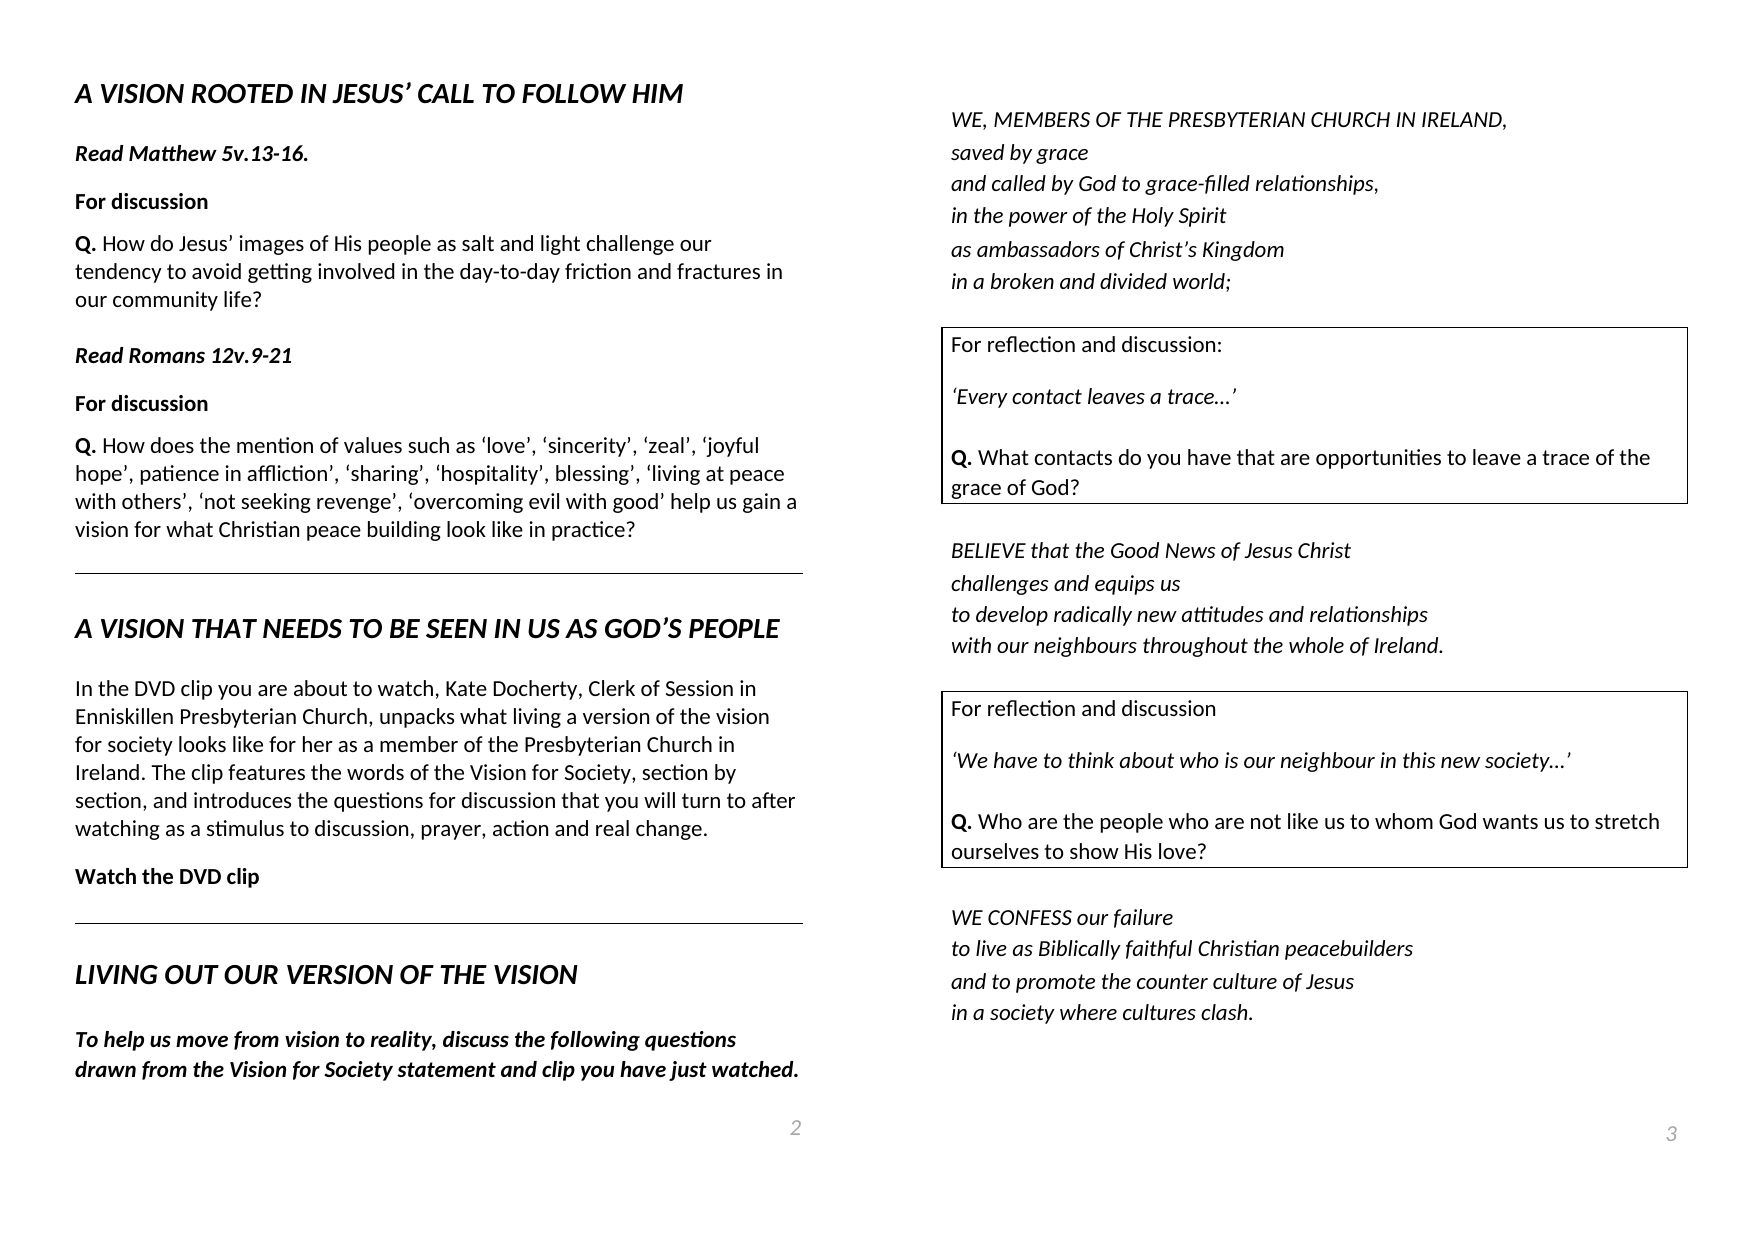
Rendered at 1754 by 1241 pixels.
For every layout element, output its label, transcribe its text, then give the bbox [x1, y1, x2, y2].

text Read Romans 12v.9-21 [75, 341, 803, 369]
text ‘We have to think about who is our neighbour in this new society…’ [943, 743, 1687, 774]
text For reflection and discussion [943, 692, 1687, 722]
text Q. Who are the people who are not like us to whom God wants us to stretch ourselves to show His love? [943, 804, 1687, 867]
text BELIEVE that the Good News of Jesus Christ [951, 537, 1679, 565]
text A VISION ROOTED IN JESUS’ CALL TO FOLLOW HIM [75, 75, 803, 111]
text to live as Biblically faithful Christian peacebuilders [951, 934, 1679, 962]
text in the power of the Holy Spirit [951, 199, 1679, 231]
text to develop radically new attitudes and relationships [951, 601, 1679, 629]
text ‘Every contact leaves a trace…’ [943, 379, 1687, 411]
text and to promote the counter culture of Jesus [951, 964, 1679, 996]
text Q. How does the mention of values such as ‘love’, ‘sincerity’, ‘zeal’, ‘joyful hope’, patience in affliction’, ‘sharing’, ‘hospitality’, blessing’, ‘living at peace with others’, ‘not seeking revenge’, ‘overcoming evil with good’ help us gain a vision for what Christian peace building look like in practice? [75, 431, 803, 543]
text WE CONFESS our failure [951, 901, 1679, 932]
text and called by God to grace-filled relationships, [951, 169, 1679, 197]
text 2 [75, 1113, 803, 1141]
text For reflection and discussion: [943, 328, 1687, 358]
text WE, MEMBERS OF THE PRESBYTERIAN CHURCH IN IRELAND, [951, 105, 1679, 133]
text To help us move from vision to reality, discuss the following questions drawn from the Vision for Society statement and clip you have just watched. [75, 1025, 803, 1083]
text A VISION THAT NEEDS TO BE SEEN IN US AS GOD’S PEOPLE [75, 610, 803, 646]
text Read Matthew 5v.13-16. [75, 139, 803, 167]
text Q. What contacts do you have that are opportunities to leave a trace of the grace of God? [943, 440, 1687, 503]
text challenges and equips us [951, 567, 1679, 598]
text 3 [951, 1119, 1679, 1147]
text Q. How do Jesus’ images of His people as salt and light challenge our tendency to avoid getting involved in the day-to-day friction and fractures in our community life? [75, 229, 803, 313]
text For discussion [75, 187, 803, 215]
text LIVING OUT OUR VERSION OF THE VISION [75, 956, 803, 992]
text In the DVD clip you are about to watch, Kate Docherty, Clerk of Session in Enniskillen Presbyterian Church, unpacks what living a version of the vision for society looks like for her as a member of the Presbyterian Church in Ireland. The clip features the words of the Vision for Society, section by section, and introduces the questions for discussion that you will turn to after watching as a stimulus to discussion, prayer, action and real change. [75, 674, 803, 842]
text Watch the DVD clip [75, 862, 803, 890]
text with our neighbours throughout the whole of Ireland. [951, 631, 1679, 659]
text as ambassadors of Christ’s Kingdom [951, 233, 1679, 264]
text in a broken and divided world; [951, 267, 1679, 295]
text saved by grace [951, 135, 1679, 167]
text For discussion [75, 389, 803, 417]
text in a society where cultures clash. [951, 998, 1679, 1026]
